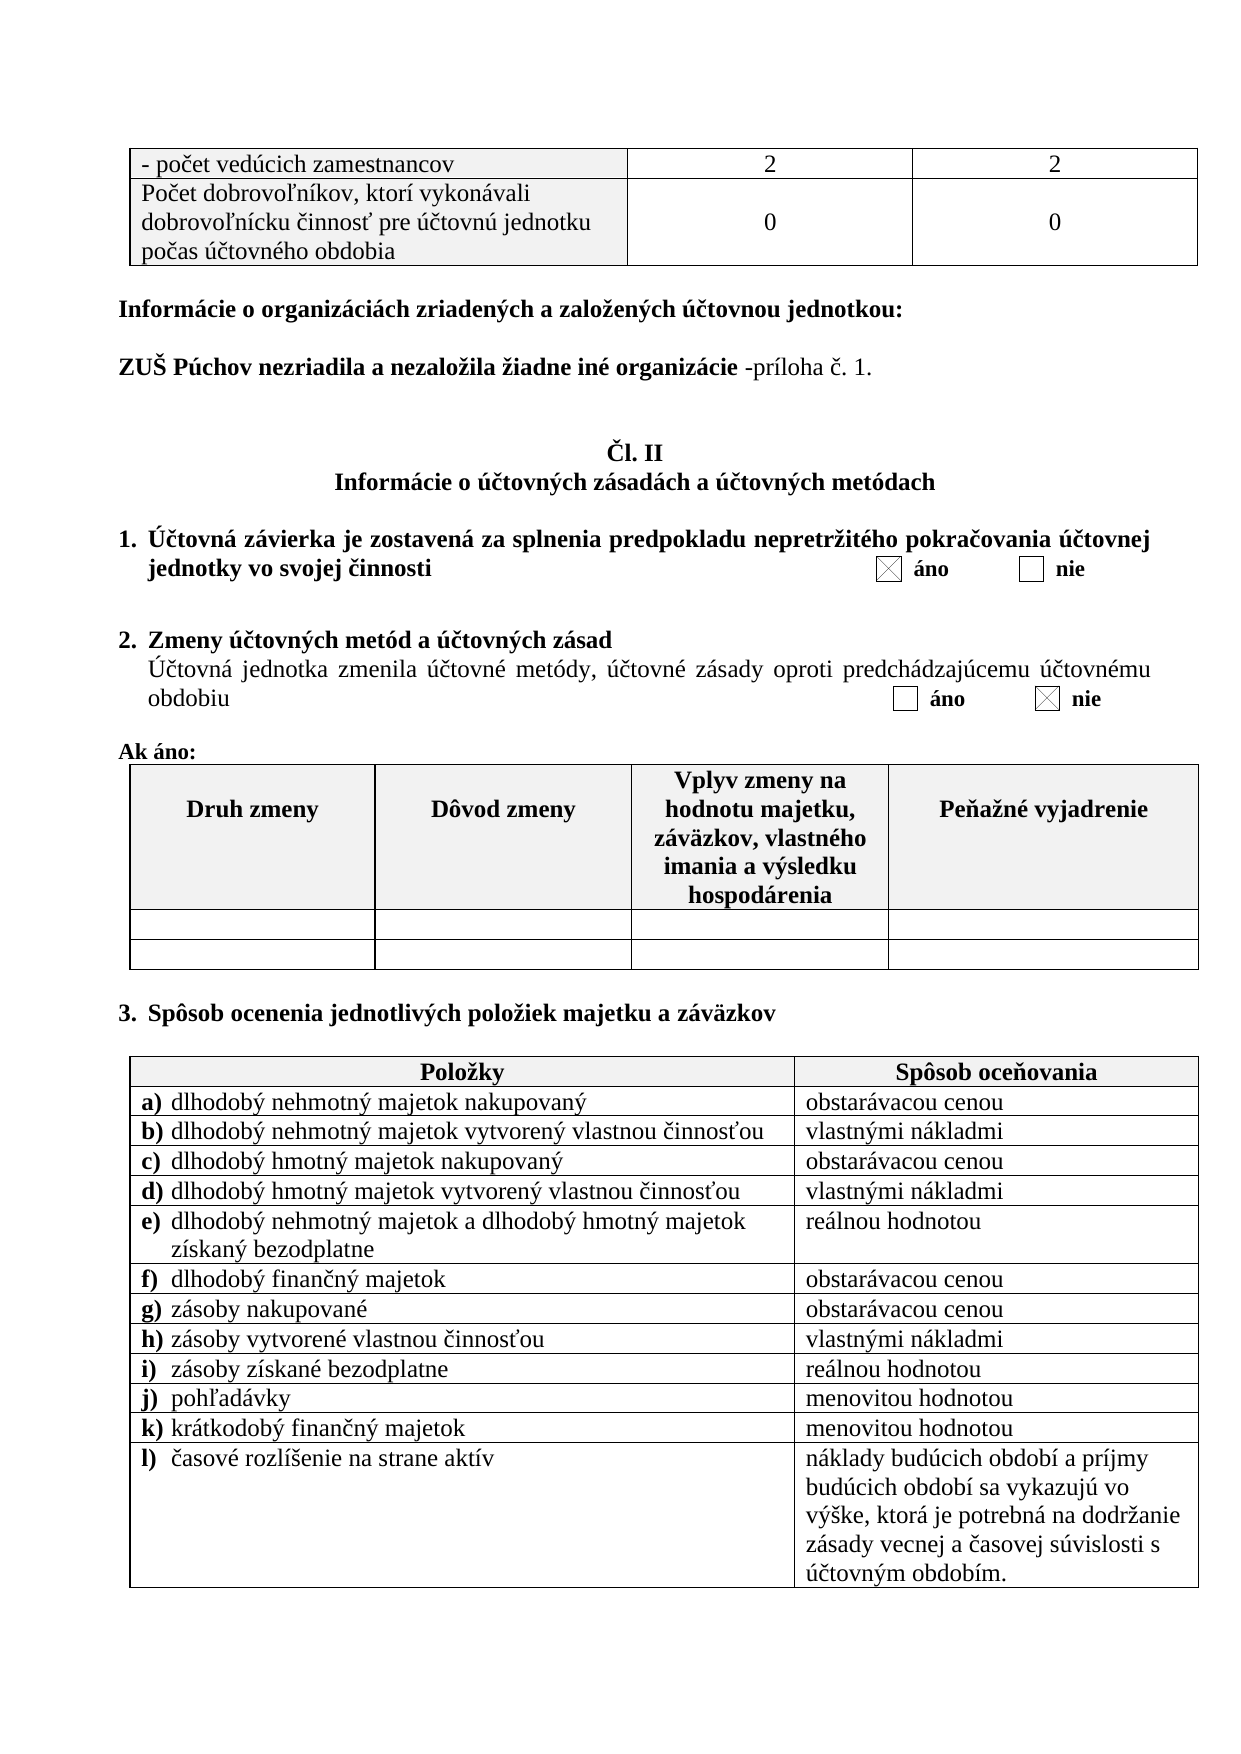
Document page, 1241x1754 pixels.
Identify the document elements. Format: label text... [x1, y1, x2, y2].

table_cell obstarávacou cenou [795, 1264, 1198, 1293]
table_cell [131, 910, 374, 939]
table_header Spôsob oceňovania [795, 1057, 1198, 1086]
list Spôsob ocenenia jednotlivých položiek majetku a záväzkov [118, 998, 1152, 1027]
table_cell dlhodobý hmotný majetok vytvorený vlastnou činnosťou [131, 1176, 794, 1205]
table_cell obstarávacou cenou [795, 1294, 1198, 1323]
table_cell reálnou hodnotou [795, 1354, 1198, 1382]
text ZUŠ Púchov nezriadila a nezaložila žiadne iné organizácie -príloha č. 1. [118, 352, 1152, 381]
list Účtovná závierka je zostavená za splnenia predpokladu nepretržitého pokračovania účtovnej jednotky vo svojej činnosti áno nie [118, 524, 1152, 582]
table_cell reálnou hodnotou [795, 1206, 1198, 1263]
table_cell [376, 940, 631, 968]
table_cell Počet dobrovoľníkov, ktorí vykonávali dobrovoľnícku činnosť pre účtovnú jednotku počas účtovného obdobia [131, 179, 627, 265]
text Účtovná jednotka zmenila účtovné metódy, účtovné zásady oproti predchádzajúcemu účtovnému obdobiu áno nie [148, 654, 1152, 711]
table_header Druh zmeny [131, 765, 374, 909]
table_cell [376, 910, 631, 939]
table_cell dlhodobý nehmotný majetok a dlhodobý hmotný majetok získaný bezodplatne [131, 1206, 794, 1263]
table_cell menovitou hodnotou [795, 1413, 1198, 1442]
table_cell [632, 910, 888, 939]
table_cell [131, 149, 627, 177]
table_header Peňažné vyjadrenie [889, 765, 1198, 909]
table_cell dlhodobý finančný majetok [131, 1264, 794, 1293]
table_cell 0 [628, 179, 912, 265]
table_header Položky [131, 1057, 794, 1086]
table_cell zásoby získané bezodplatne [131, 1354, 794, 1382]
table_cell náklady budúcich období a príjmy budúcich období sa vykazujú vo výške, ktorá je potrebná na dodržanie zásady vecnej a časovej súvislosti s účtovným obdobím. [795, 1443, 1198, 1587]
table_cell pohľadávky [131, 1384, 794, 1412]
table_cell vlastnými nákladmi [795, 1176, 1198, 1205]
table_cell vlastnými nákladmi [795, 1324, 1198, 1353]
table_cell 33,4 2 [628, 149, 912, 177]
table_cell časové rozlíšenie na strane aktív [131, 1443, 794, 1587]
table_cell obstarávacou cenou [795, 1146, 1198, 1175]
text Informácie o účtovných zásadách a účtovných metódach [118, 467, 1152, 496]
table_cell obstarávacou cenou [795, 1087, 1198, 1115]
table_cell [632, 940, 888, 968]
table_cell krátkodobý finančný majetok [131, 1413, 794, 1442]
table_cell 0 [913, 179, 1197, 265]
table_cell dlhodobý nehmotný majetok nakupovaný [131, 1087, 794, 1115]
table_cell zásoby nakupované [131, 1294, 794, 1323]
text Čl. II [118, 438, 1152, 467]
text Informácie o organizáciách zriadených a založených účtovnou jednotkou: [118, 294, 1152, 323]
table_cell menovitou hodnotou [795, 1384, 1198, 1412]
table_cell dlhodobý hmotný majetok nakupovaný [131, 1146, 794, 1175]
list Zmeny účtovných metód a účtovných zásad [118, 625, 1152, 654]
table_cell dlhodobý nehmotný majetok vytvorený vlastnou činnosťou [131, 1116, 794, 1145]
text Ak áno: [118, 738, 1152, 764]
table_cell [889, 940, 1198, 968]
table_header Dôvod zmeny [376, 765, 631, 909]
table_cell 33 2 [913, 149, 1197, 177]
table_cell [889, 910, 1198, 939]
table_header Vplyv zmeny na hodnotu majetku, záväzkov, vlastného imania a výsledku hospodárenia [632, 765, 888, 909]
table_cell [131, 940, 374, 968]
table_cell zásoby vytvorené vlastnou činnosťou [131, 1324, 794, 1353]
table_cell vlastnými nákladmi [795, 1116, 1198, 1145]
